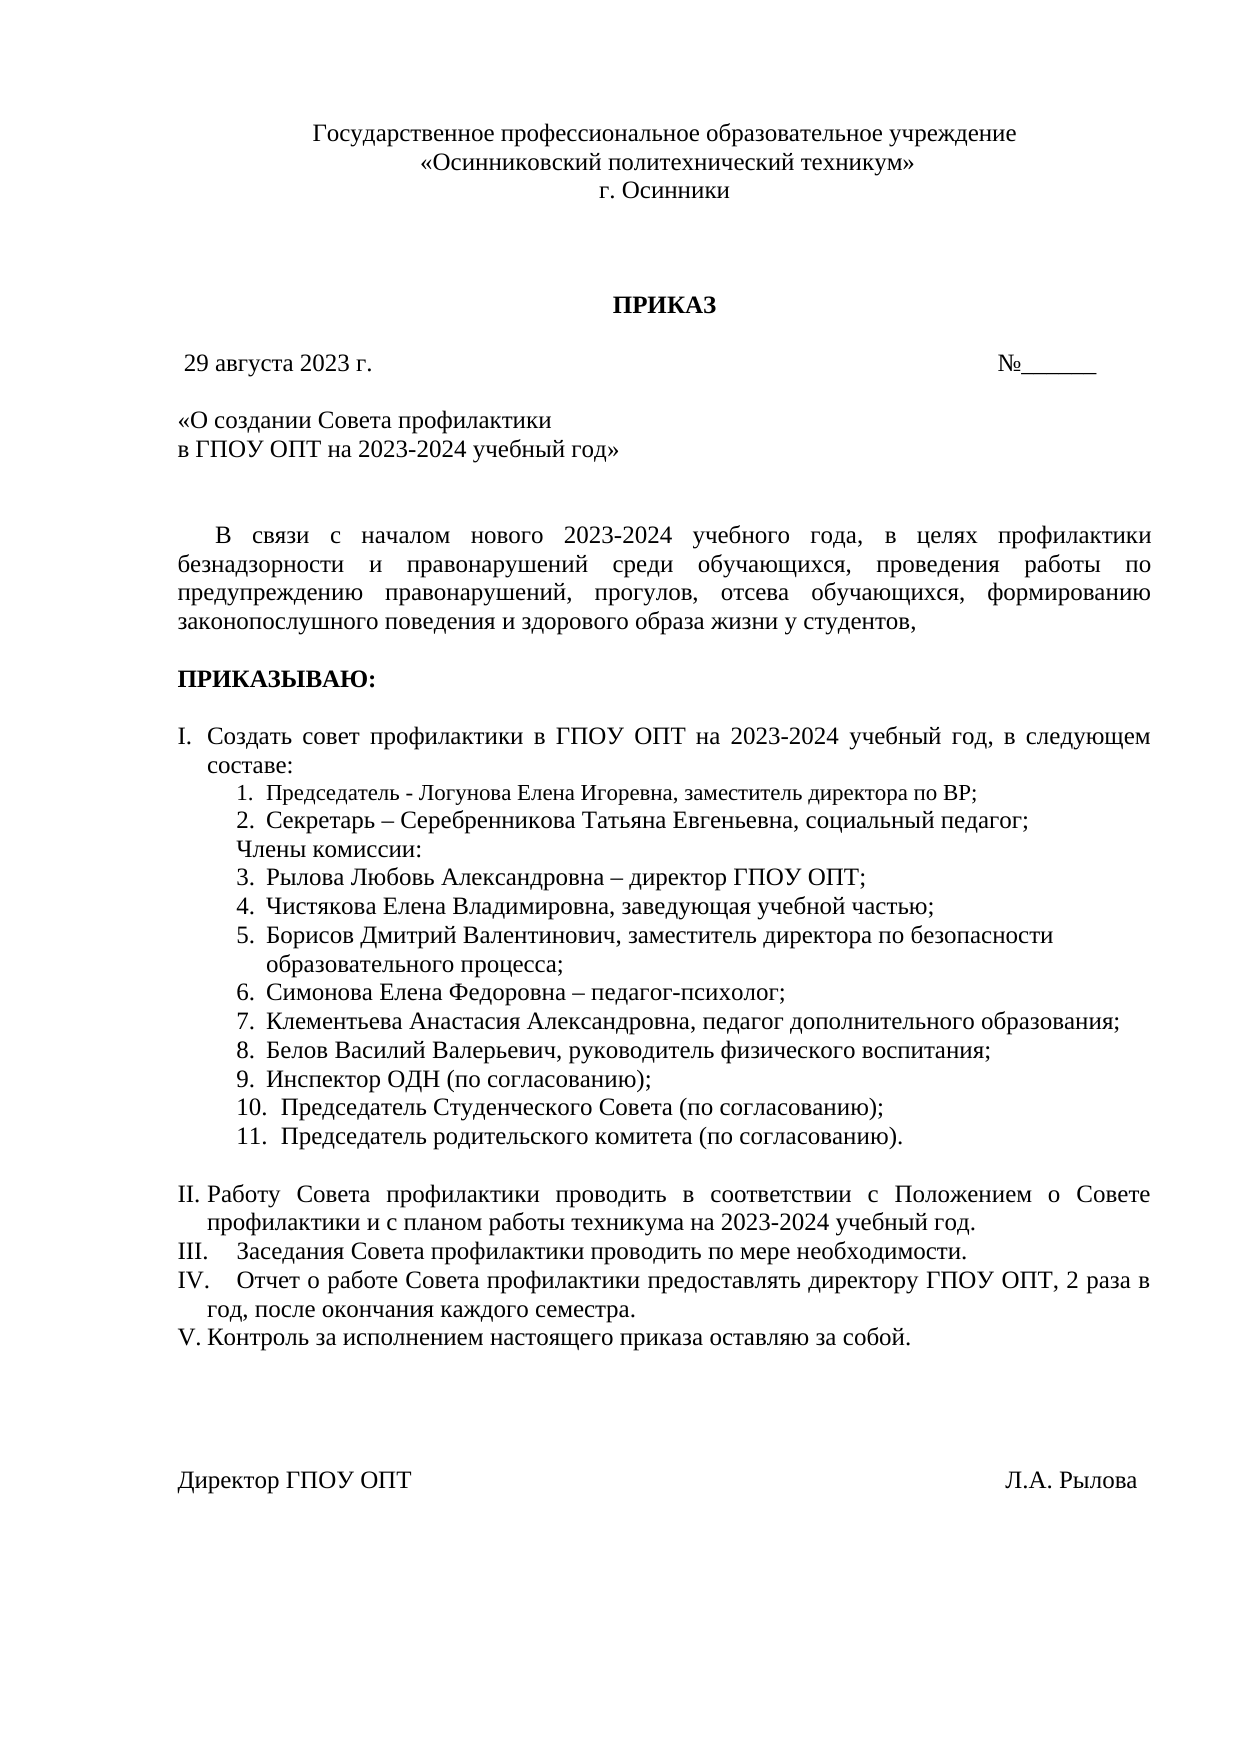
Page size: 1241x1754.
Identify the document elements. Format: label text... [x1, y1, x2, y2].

list Белов Василий Валерьевич, руководитель физического воспитания; [236, 1035, 1152, 1064]
text 29 августа 2023 г. №______ [177, 348, 1152, 377]
text Члены комиссии: [236, 834, 1152, 862]
list Контроль за исполнением настоящего приказа оставляю за собой. [177, 1322, 1152, 1351]
list Заседания Совета профилактики проводить по мере необходимости. [177, 1236, 1152, 1265]
text ПРИКАЗ [177, 291, 1152, 319]
list Работу Совета профилактики проводить в соответствии с Положением о Совете профилактики и с планом работы техникума на 2023-2024 учебный год. [177, 1179, 1152, 1236]
text ПРИКАЗЫВАЮ: [177, 664, 1152, 692]
list Секретарь – Серебренникова Татьяна Евгеньевна, социальный педагог; [236, 805, 1152, 834]
list Отчет о работе Совета профилактики предоставлять директору ГПОУ ОПТ, 2 раза в год, после окончания каждого семестра. [177, 1265, 1152, 1322]
text В связи с началом нового 2023-2024 учебного года, в целях профилактики безнадзорности и правонарушений среди обучающихся, проведения работы по предупреждению правонарушений, прогулов, отсева обучающихся, формированию законопослушного поведения и здорового образа жизни у студентов, [177, 520, 1152, 635]
text г. Осинники [177, 176, 1152, 204]
list Создать совет профилактики в ГПОУ ОПТ на 2023-2024 учебный год, в следующем составе: [177, 721, 1152, 779]
list Председатель Студенческого Совета (по согласованию); [236, 1092, 1152, 1121]
list Клементьева Анастасия Александровна, педагог дополнительного образования; [236, 1006, 1152, 1035]
text «О создании Совета профилактики [177, 406, 1152, 434]
list Председатель - Логунова Елена Игоревна, заместитель директора по ВР; [236, 779, 1152, 805]
list Симонова Елена Федоровна – педагог-психолог; [236, 977, 1152, 1006]
text «Осинниковский политехнический техникум» [177, 147, 1152, 176]
list Рылова Любовь Александровна – директор ГПОУ ОПТ; [236, 862, 1152, 891]
list Чистякова Елена Владимировна, заведующая учебной частью; [236, 891, 1152, 920]
text Государственное профессиональное образовательное учреждение [177, 118, 1152, 147]
list Инспектор ОДН (по согласованию); [236, 1064, 1152, 1092]
list Председатель родительского комитета (по согласованию). [236, 1121, 1152, 1150]
list Борисов Дмитрий Валентинович, заместитель директора по безопасности образовательного процесса; [236, 920, 1152, 977]
text Директор ГПОУ ОПТ Л.А. Рылова [177, 1466, 1152, 1494]
text в ГПОУ ОПТ на 2023-2024 учебный год» [177, 434, 1152, 463]
